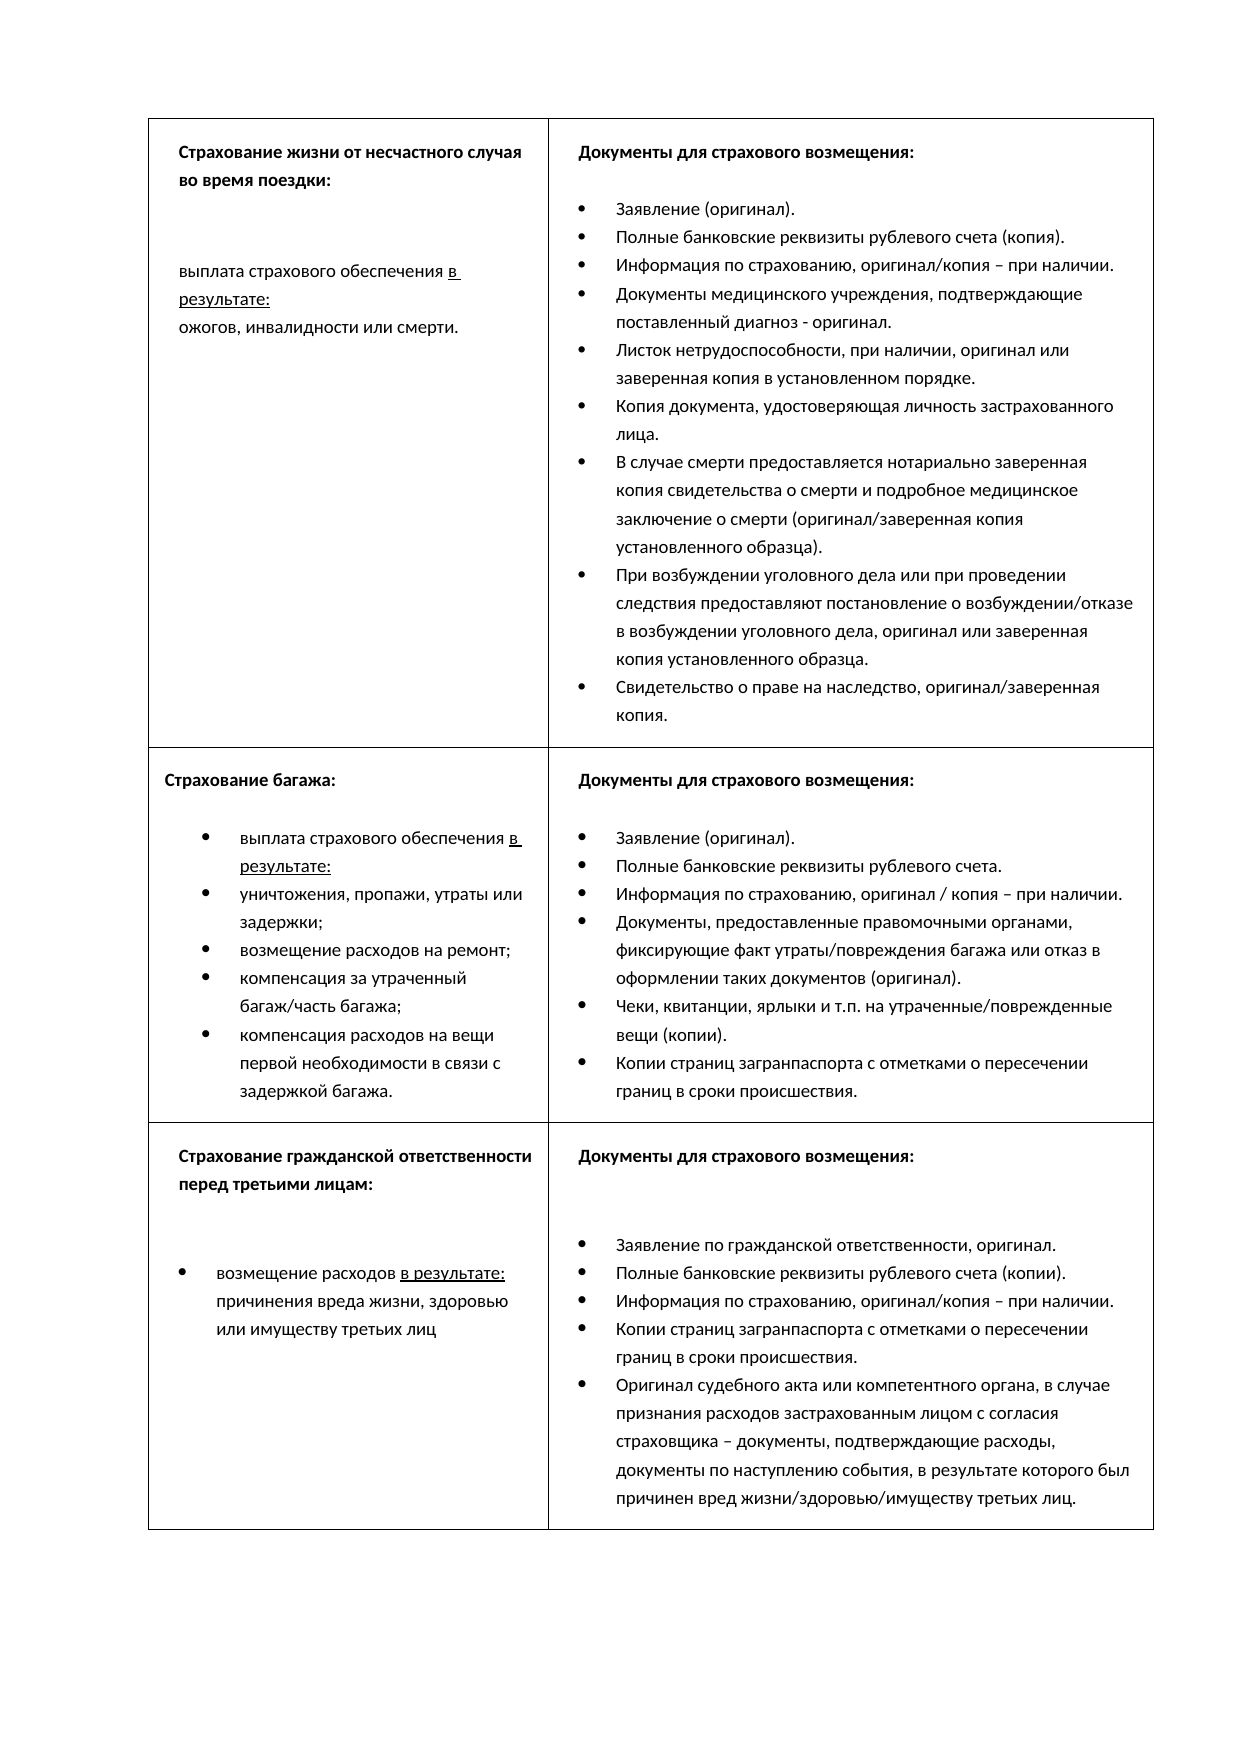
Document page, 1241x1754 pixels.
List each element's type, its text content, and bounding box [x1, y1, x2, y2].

table_header Документы для страхового возмещения: Заявление (оригинал). Полные банковские реквизиты рублевого счета (копия). Информация по страхованию, оригинал/копия – при наличии. Документы медицинского учреждения, подтверждающие поставленный диагноз - оригинал. Листок нетрудоспособности, при наличии, оригинал или заверенная копия в установленном порядке. Копия документа, удостоверяющая личность застрахованного лица. В случае смерти предоставляется нотариально заверенная копия свидетельства о смерти и подробное медицинское заключение о смерти (оригинал/заверенная копия установленного образца). При возбуждении уголовного дела или при проведении следствия предоставляют постановление о возбуждении/отказе в возбуждении уголовного дела, оригинал или заверенная копия установленного образца. Свидетельство о праве на наследство, оригинал/заверенная копия. [549, 119, 1153, 747]
table_cell Страхование багажа: выплата страхового обеспечения в результате: уничтожения, пропажи, утраты или задержки; возмещение расходов на ремонт; компенсация за утраченный багаж/часть багажа; компенсация расходов на вещи первой необходимости в связи с задержкой багажа. [149, 748, 548, 1122]
table_cell Документы для страхового возмещения: Заявление (оригинал). Полные банковские реквизиты рублевого счета. Информация по страхованию, оригинал / копия – при наличии. Документы, предоставленные правомочными органами, фиксирующие факт утраты/повреждения багажа или отказ в оформлении таких документов (оригинал). Чеки, квитанции, ярлыки и т.п. на утраченные/поврежденные вещи (копии). Копии страниц загранпаспорта с отметками о пересечении границ в сроки происшествия. [549, 748, 1153, 1122]
table_cell Документы для страхового возмещения: Заявление по гражданской ответственности, оригинал. Полные банковские реквизиты рублевого счета (копии). Информация по страхованию, оригинал/копия – при наличии. Копии страниц загранпаспорта с отметками о пересечении границ в сроки происшествия. Оригинал судебного акта или компетентного органа, в случае признания расходов застрахованным лицом с согласия страховщика – документы, подтверждающие расходы, документы по наступлению события, в результате которого был причинен вред жизни/здоровью/имуществу третьих лиц. [549, 1123, 1153, 1529]
table_header Страхование жизни от несчастного случая во время поездки: выплата страхового обеспечения в результате: ожогов, инвалидности или смерти. [149, 119, 548, 747]
table_cell Страхование гражданской ответственности перед третьими лицам: возмещение расходов в результате: причинения вреда жизни, здоровью или имуществу третьих лиц [149, 1123, 548, 1529]
